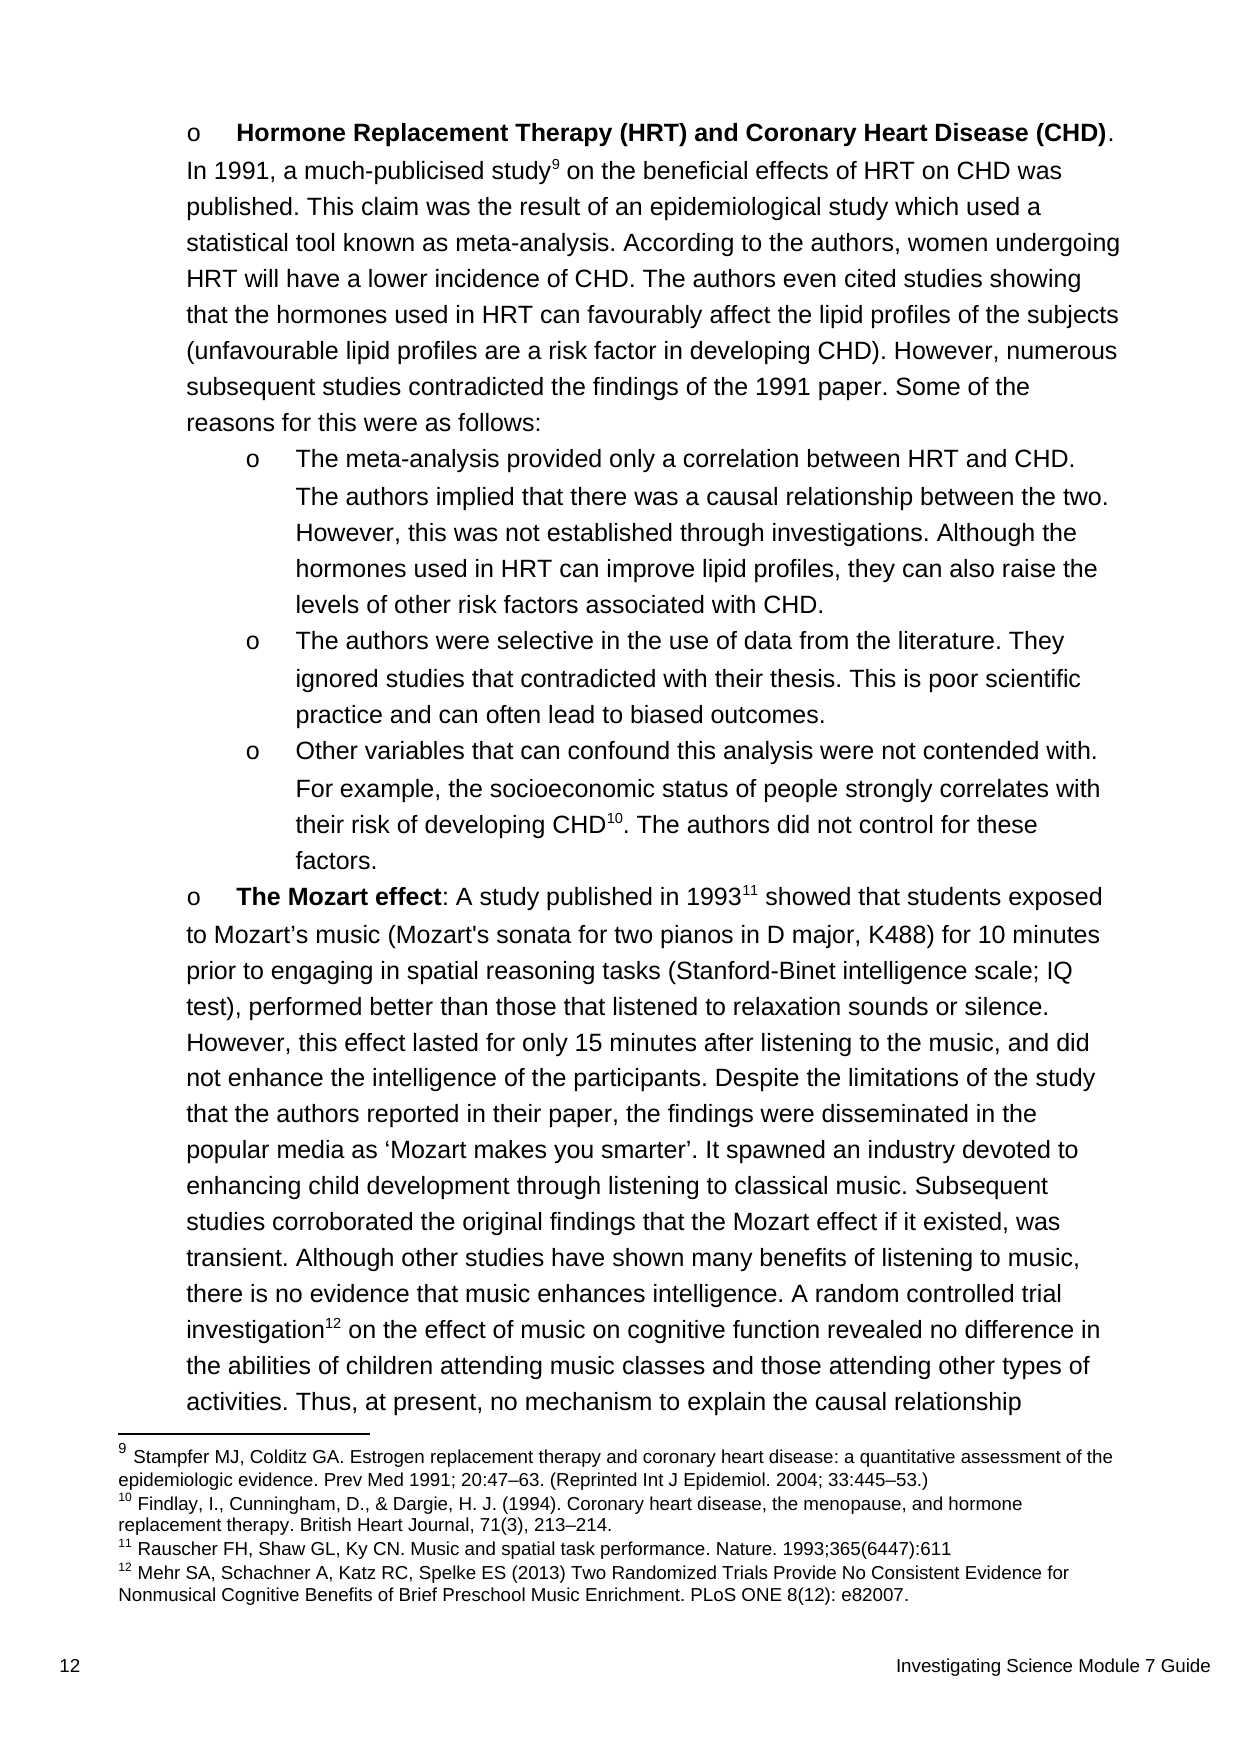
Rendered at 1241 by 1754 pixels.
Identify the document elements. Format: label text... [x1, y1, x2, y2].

list The authors were selective in the use of data from the literature. They ignored studies that contradicted with their thesis. This is poor scientific practice and can often lead to biased outcomes. [245, 626, 1122, 728]
list Hormone Replacement Therapy (HRT) and Coronary Heart Disease (CHD). In 1991, a much-publicised study on the beneficial effects of HRT on CHD was published. This claim was the result of an epidemiological study which used a statistical tool known as meta-analysis. According to the authors, women undergoing HRT will have a lower incidence of CHD. The authors even cited studies showing that the hormones used in HRT can favourably affect the lipid profiles of the subjects (unfavourable lipid profiles are a risk factor in developing CHD). However, numerous subsequent studies contradicted the findings of the 1991 paper. Some of the reasons for this were as follows: [186, 118, 1122, 437]
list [186, 882, 1122, 1416]
list The meta-analysis provided only a correlation between HRT and CHD. The authors implied that there was a causal relationship between the two. However, this was not established through investigations. Although the hormones used in HRT can improve lipid profiles, they can also raise the levels of other risk factors associated with CHD. [245, 444, 1122, 618]
list Other variables that can confound this analysis were not contended with. For example, the socioeconomic status of people strongly correlates with their risk of developing CHD. The authors did not control for these factors. [245, 736, 1122, 874]
